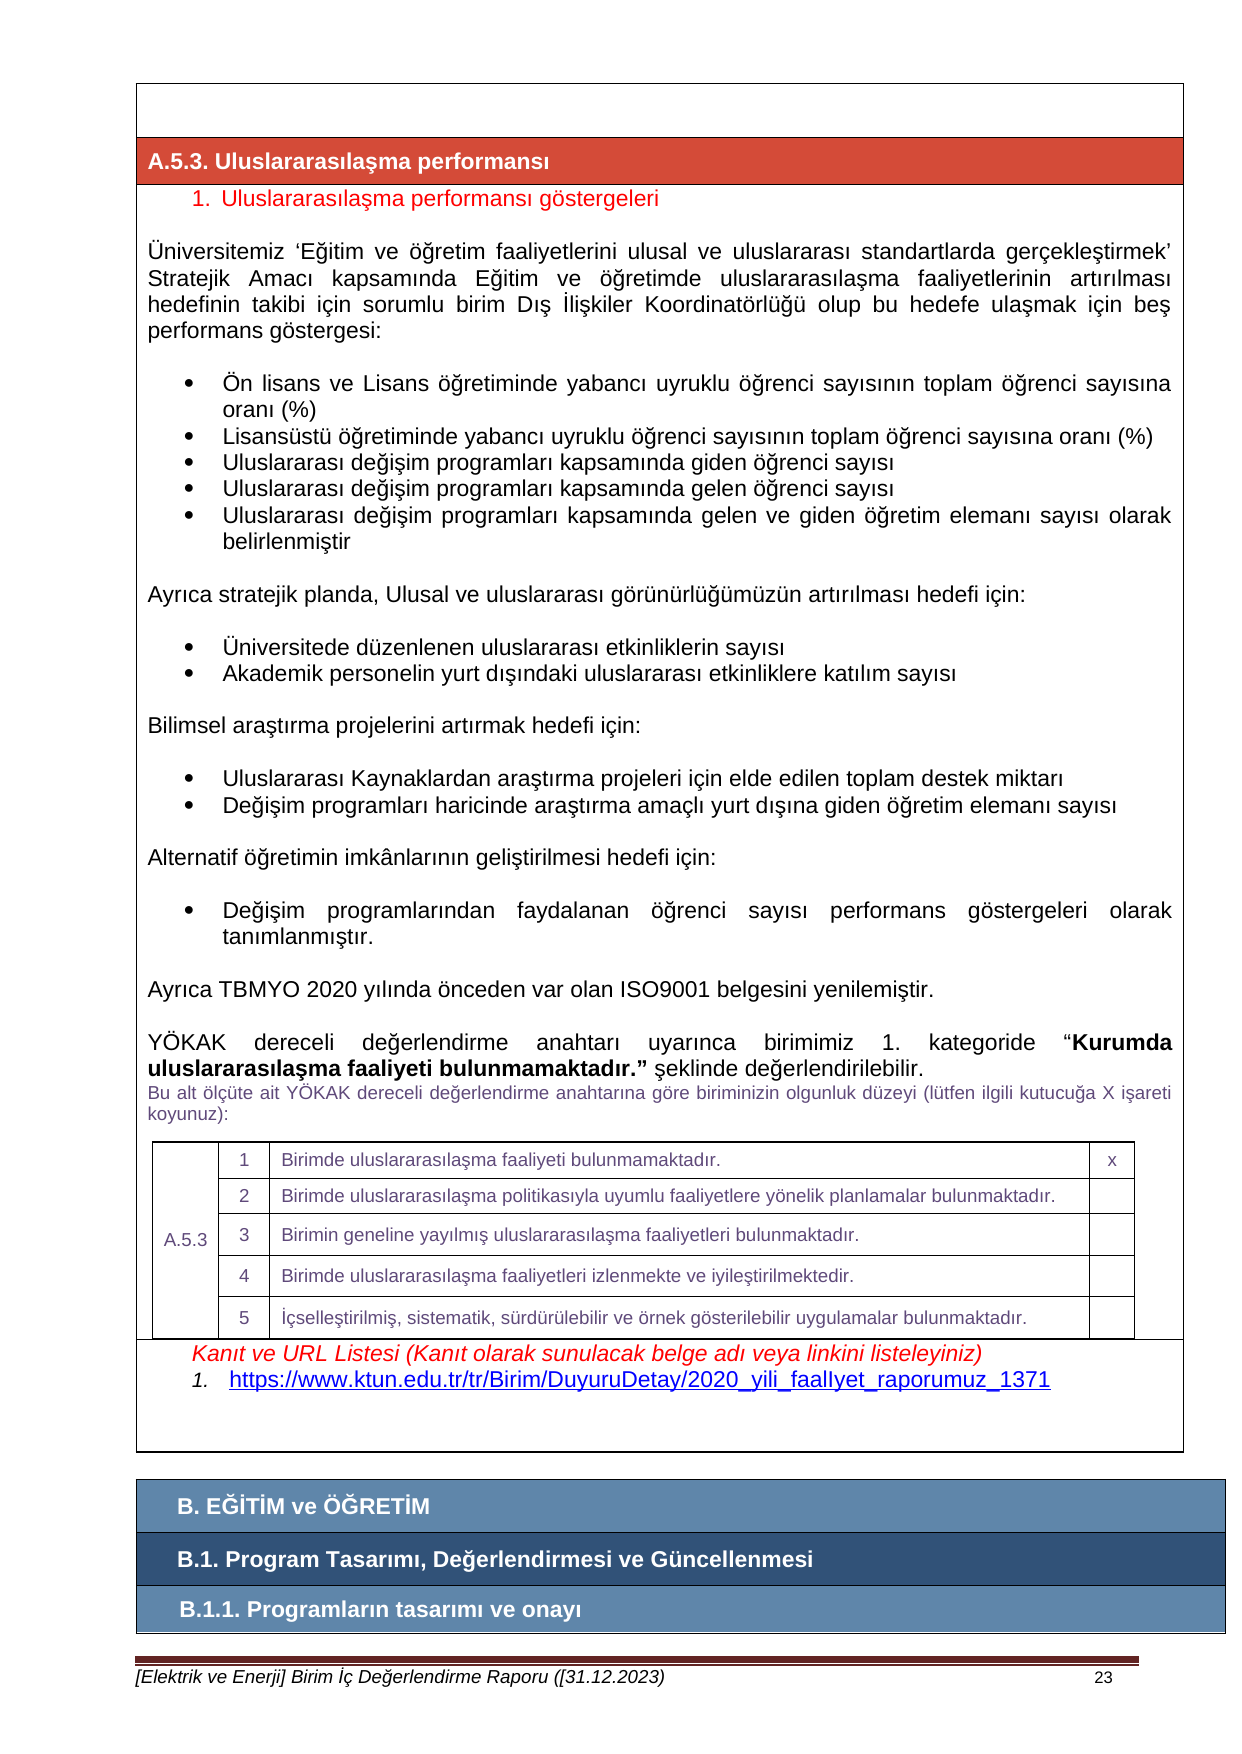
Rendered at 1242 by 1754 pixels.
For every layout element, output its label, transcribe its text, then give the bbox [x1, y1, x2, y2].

table_header B. EĞİTİM ve ÖĞRETİM [137, 1480, 1225, 1532]
table_cell Uluslararasılaşma performansı göstergeleri Üniversitemiz ‘Eğitim ve öğretim faaliyetlerini ulusal ve uluslararası standartlarda gerçekleştirmek’ Stratejik Amacı kapsamında Eğitim ve öğretimde uluslararasılaşma faaliyetlerinin artırılması hedefinin takibi için sorumlu birim Dış İlişkiler Koordinatörlüğü olup bu hedefe ulaşmak için beş performans göstergesi: Ön lisans ve Lisans öğretiminde yabancı uyruklu öğrenci sayısının toplam öğrenci sayısına oranı (%) Lisansüstü öğretiminde yabancı uyruklu öğrenci sayısının toplam öğrenci sayısına oranı (%) Uluslararası değişim programları kapsamında giden öğrenci sayısı Uluslararası değişim programları kapsamında gelen öğrenci sayısı Uluslararası değişim programları kapsamında gelen ve giden öğretim elemanı sayısı olarak belirlenmiştir Ayrıca stratejik planda, Ulusal ve uluslararası görünürlüğümüzün artırılması hedefi için: Üniversitede düzenlenen uluslararası etkinliklerin sayısı Akademik personelin yurt dışındaki uluslararası etkinliklere katılım sayısı Bilimsel araştırma projelerini artırmak hedefi için: Uluslararası Kaynaklardan araştırma projeleri için elde edilen toplam destek miktarı Değişim programları haricinde araştırma amaçlı yurt dışına giden öğretim elemanı sayısı Alternatif öğretimin imkânlarının geliştirilmesi hedefi için: Değişim programlarından faydalanan öğrenci sayısı performans göstergeleri olarak tanımlanmıştır. Ayrıca TBMYO 2020 yılında önceden var olan ISO9001 belgesini yenilemiştir. YÖKAK dereceli değerlendirme anahtarı uyarınca birimimiz 1. kategoride “Kurumda uluslararasılaşma faaliyeti bulunmamaktadır.” şeklinde değerlendirilebilir. Bu alt ölçüte ait YÖKAK dereceli değerlendirme anahtarına göre biriminizin olgunluk düzeyi (lütfen ilgili kutucuğa X işareti koyunuz): [137, 185, 1183, 1338]
table_cell Kanıt ve URL Listesi (Kanıt olarak sunulacak belge adı veya linkini listeleyiniz) https://www.ktun.edu.tr/tr/Birim/DuyuruDetay/2020_yili_faalIyet_raporumuz_1371 [137, 1340, 1183, 1451]
table_cell A.5.3. Uluslararasılaşma performansı [137, 138, 1183, 184]
table_cell B.1.1. Programların tasarımı ve onayı [137, 1586, 1225, 1632]
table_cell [137, 84, 1183, 137]
table_cell B.1. Program Tasarımı, Değerlendirmesi ve Güncellenmesi [137, 1533, 1225, 1585]
